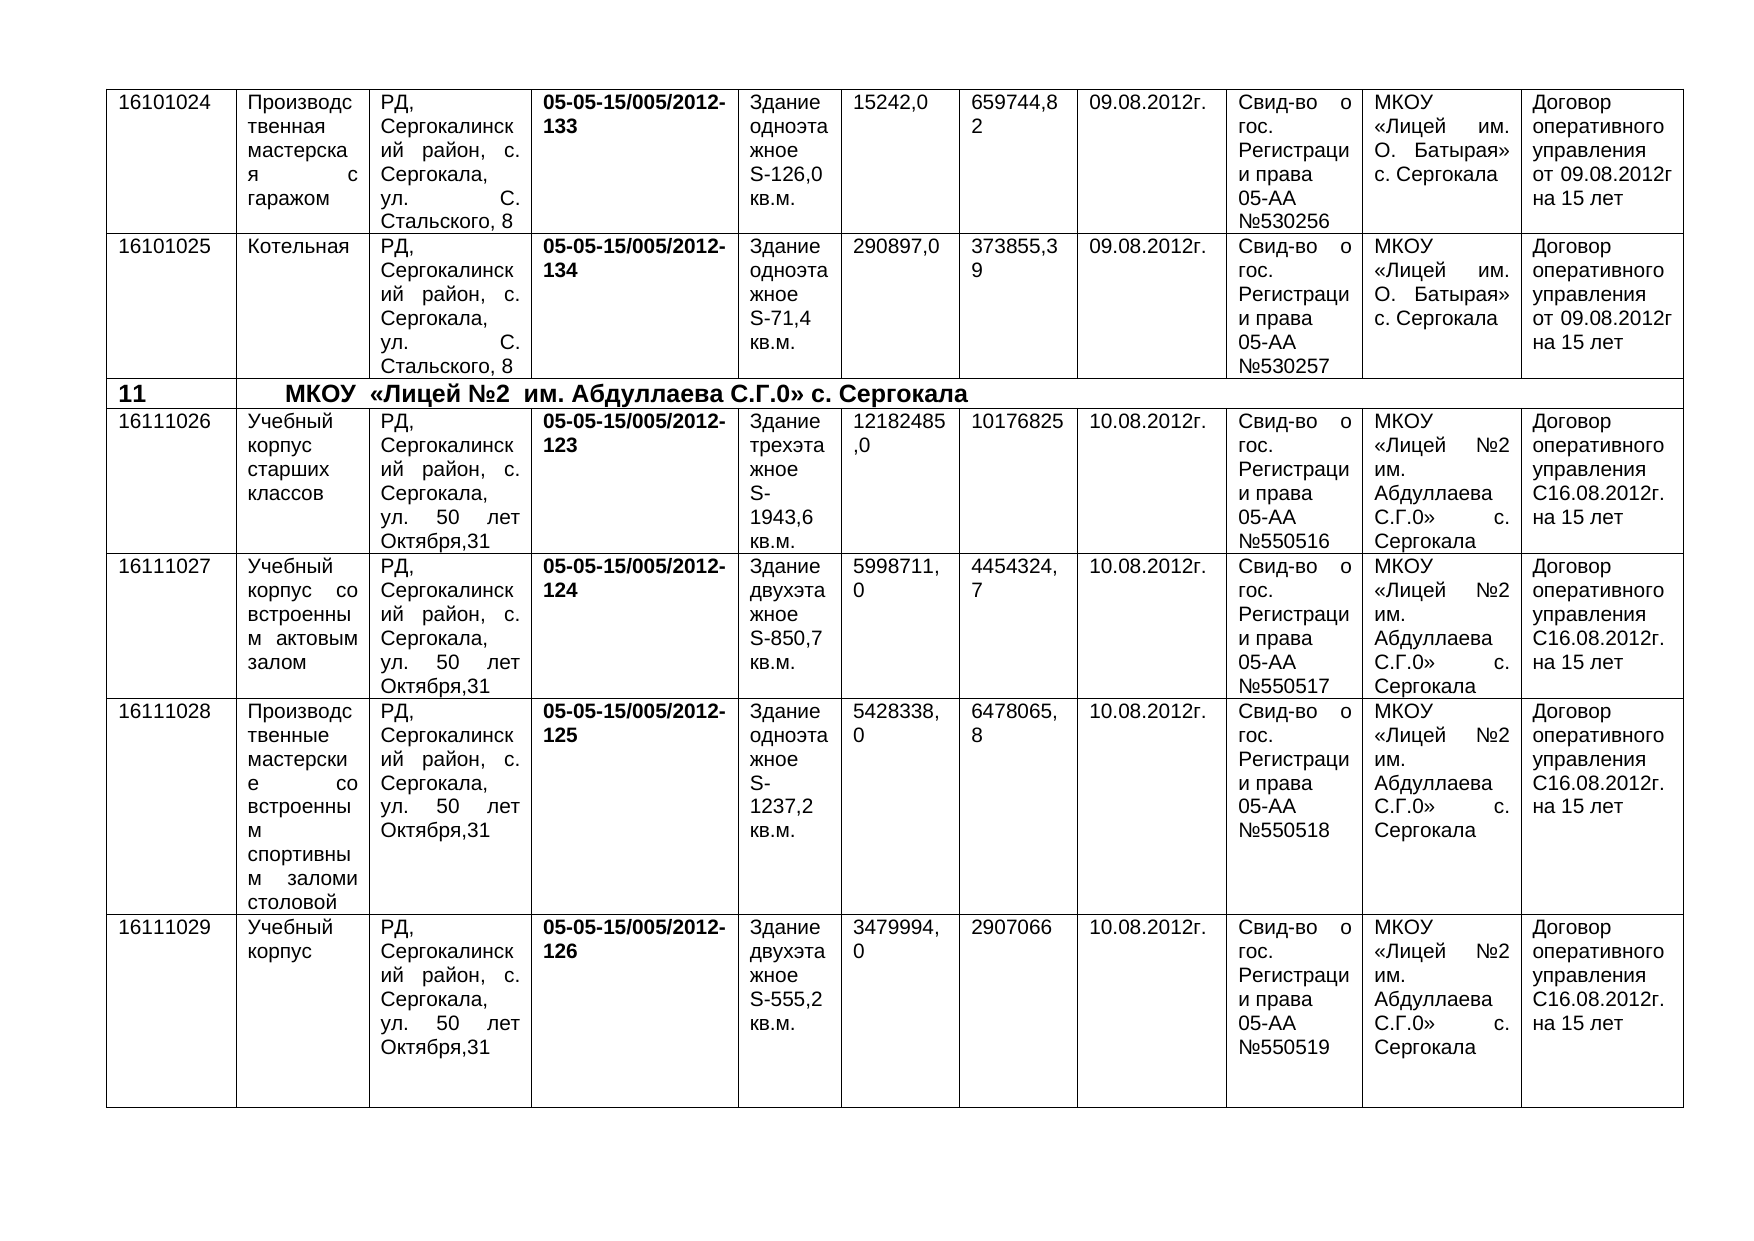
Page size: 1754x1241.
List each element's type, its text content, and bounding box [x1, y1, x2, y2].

table_cell МКОУ «Лицей №2 им. Абдуллаева С.Г.0» с. Сергокала [1363, 554, 1521, 697]
table_cell 373855,39 [960, 234, 1077, 378]
table_cell 3479994,0 [842, 915, 959, 1107]
table_cell 05-05-15/005/2012-134 [532, 234, 738, 378]
table_cell 05-05-15/005/2012-126 [532, 915, 738, 1107]
table_cell Договор оперативного управления С16.08.2012г. на 15 лет [1522, 554, 1683, 697]
table_cell Договор оперативного управления от 09.08.2012г на 15 лет [1522, 234, 1683, 378]
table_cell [1363, 915, 1521, 1107]
table_cell Учебный корпус старших классов [237, 409, 369, 553]
table_cell 10.08.2012г. [1078, 915, 1226, 1107]
table_cell МКОУ «Лицей №2 им. Абдуллаева С.Г.0» с. Сергокала [1363, 409, 1521, 553]
table_cell Свид-во о гос. Регистрации права 05-АА №550518 [1227, 699, 1362, 914]
table_cell 659744,82 [960, 90, 1077, 233]
table_cell 10.08.2012г. [1078, 409, 1226, 553]
table_cell РД, Сергокалинский район, с. Сергокала, ул. 50 лет Октября,31 [370, 554, 531, 697]
table_cell 16111027 [107, 554, 236, 697]
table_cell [1363, 90, 1521, 233]
table_cell 05-05-15/005/2012-133 [532, 90, 738, 233]
table_cell Здание двухэтажное S-850,7 кв.м. [739, 554, 841, 697]
table_cell Свид-во о гос. Регистрации права 05-АА №550519 [1227, 915, 1362, 1107]
table_cell 10176825 [960, 409, 1077, 553]
table_cell 2907066 [960, 915, 1077, 1107]
table_cell 11 [107, 379, 236, 408]
table_cell 15242,0 [842, 90, 959, 233]
table_cell Свид-во о гос. Регистрации права 05-АА №530257 [1227, 234, 1362, 378]
table_cell Здание двухэтажное S-555,2 кв.м. [739, 915, 841, 1107]
table_cell 05-05-15/005/2012-124 [532, 554, 738, 697]
table_cell РД, Сергокалинский район, с. Сергокала, ул. 50 лет Октября,31 [370, 699, 531, 914]
table_cell РД, Сергокалинский район, с. Сергокала, ул. 50 лет Октября,31 [370, 409, 531, 553]
table_cell 16101025 [107, 234, 236, 378]
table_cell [1522, 915, 1683, 1107]
table_cell 5998711,0 [842, 554, 959, 697]
table_cell 10.08.2012г. [1078, 554, 1226, 697]
table_cell 16111026 [107, 409, 236, 553]
table_cell Свид-во о гос. Регистрации права 05-АА №530256 [1227, 90, 1362, 233]
table_cell 16111028 [107, 699, 236, 914]
table_cell Учебный корпус со встроенным актовым залом [237, 554, 369, 697]
table_cell 16111029 [107, 915, 236, 1107]
table_cell 5428338,0 [842, 699, 959, 914]
table_cell 09.08.2012г. [1078, 234, 1226, 378]
table_cell 290897,0 [842, 234, 959, 378]
table_cell МКОУ «Лицей им. О. Батырая» с. Сергокала [1363, 234, 1521, 378]
table_cell 05-05-15/005/2012-123 [532, 409, 738, 553]
table_cell МКОУ «Лицей №2 им. Абдуллаева С.Г.0» с. Сергокала [1363, 699, 1521, 914]
table_cell Здание одноэтажное S-71,4 кв.м. [739, 234, 841, 378]
table_cell 05-05-15/005/2012-125 [532, 699, 738, 914]
table_cell 10.08.2012г. [1078, 699, 1226, 914]
table_cell МКОУ «Лицей №2 им. Абдуллаева С.Г.0» с. Сергокала [237, 379, 1683, 408]
table_cell Здание одноэтажное S-1237,2 кв.м. [739, 699, 841, 914]
table_cell РД, Сергокалинский район, с. Сергокала, ул. С. Стальского, 8 [370, 234, 531, 378]
table_cell Производственная мастерская с гаражом [237, 90, 369, 233]
table_cell 12182485,0 [842, 409, 959, 553]
table_cell Производственные мастерские со встроенным спортивным заломи столовой [237, 699, 369, 914]
table_cell Договор оперативного управления С16.08.2012г. на 15 лет [1522, 409, 1683, 553]
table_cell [370, 915, 531, 1107]
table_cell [1522, 90, 1683, 233]
table_cell 4454324,7 [960, 554, 1077, 697]
table_cell Здание одноэтажное S-126,0 кв.м. [739, 90, 841, 233]
table_cell 16101024 [107, 90, 236, 233]
table_cell Договор оперативного управления С16.08.2012г. на 15 лет [1522, 699, 1683, 914]
table_cell Здание трехэтажное S-1943,6 кв.м. [739, 409, 841, 553]
table_cell Котельная [237, 234, 369, 378]
table_cell Свид-во о гос. Регистрации права 05-АА №550517 [1227, 554, 1362, 697]
table_cell Учебный корпус [237, 915, 369, 1107]
table_cell 6478065,8 [960, 699, 1077, 914]
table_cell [370, 90, 531, 233]
table_cell 09.08.2012г. [1078, 90, 1226, 233]
table_cell Свид-во о гос. Регистрации права 05-АА №550516 [1227, 409, 1362, 553]
